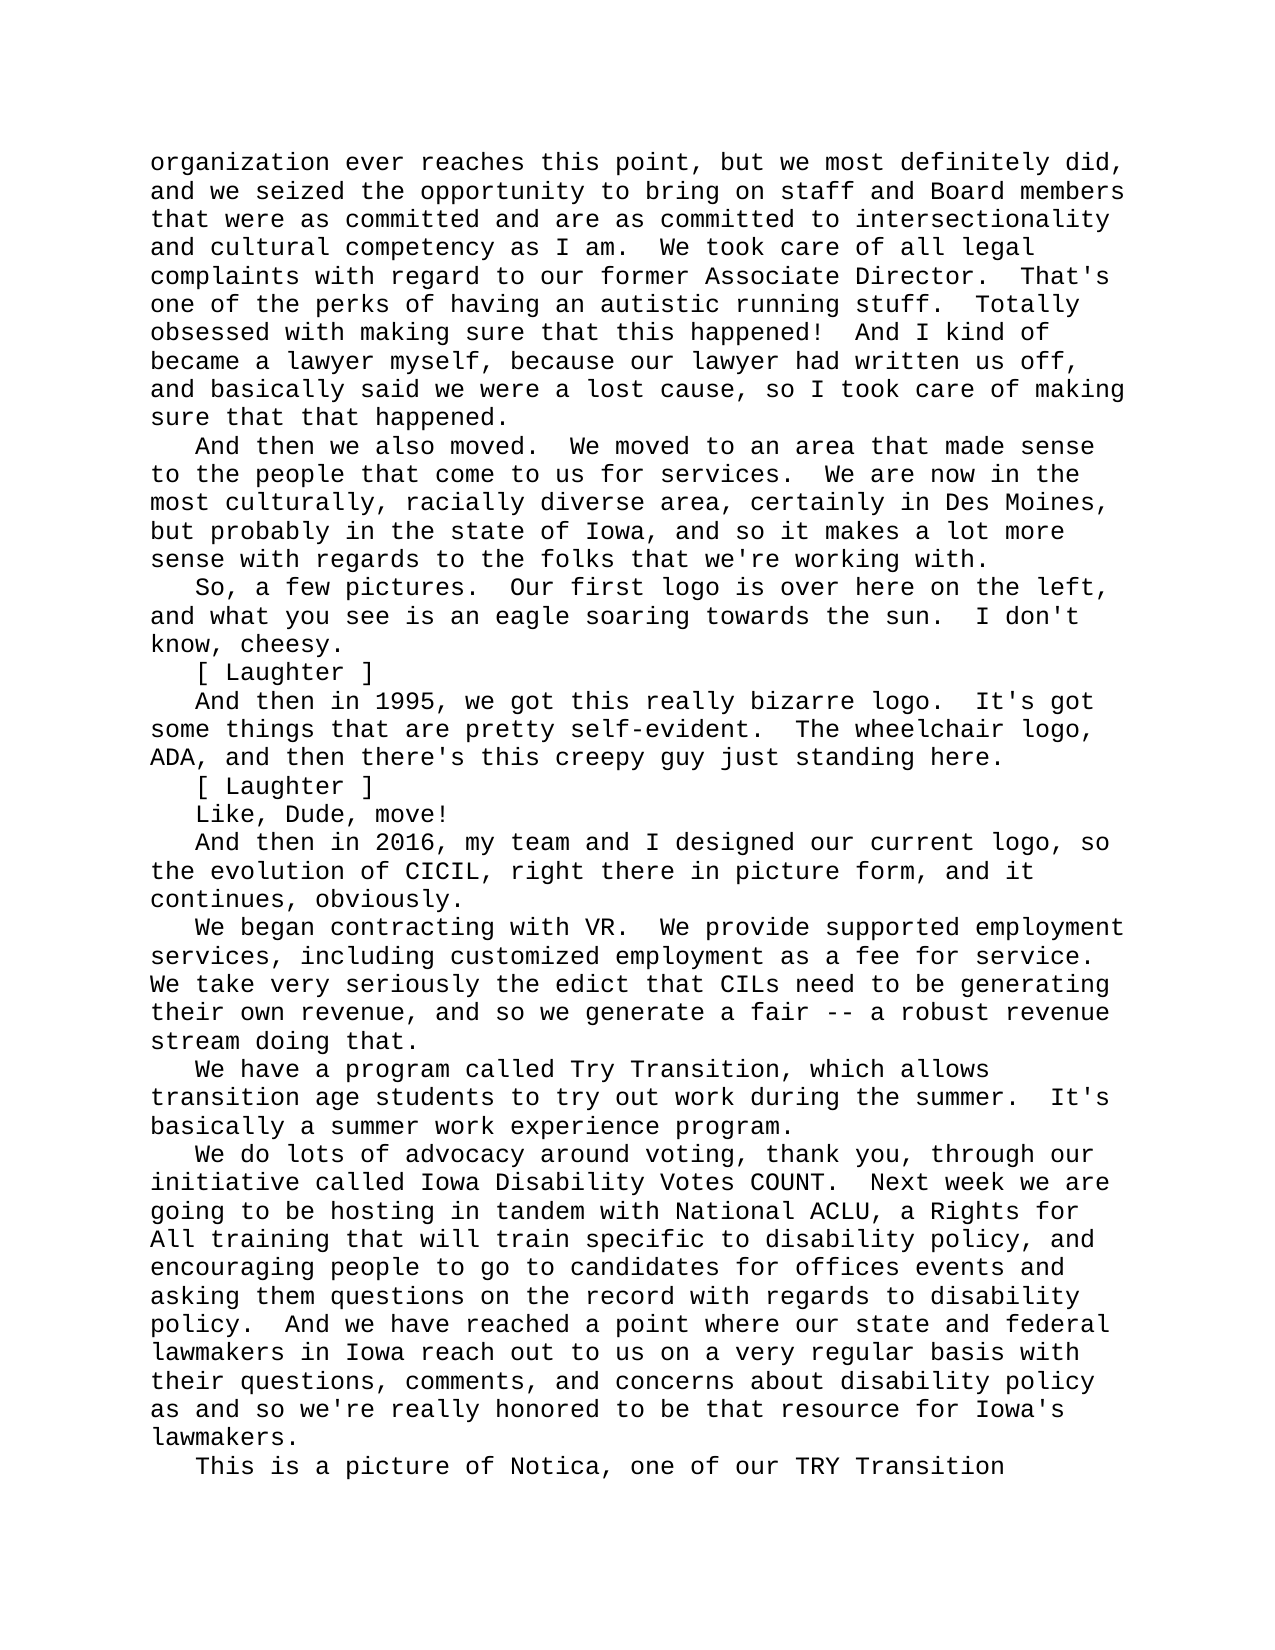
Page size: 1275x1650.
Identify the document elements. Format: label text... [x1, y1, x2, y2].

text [150, 1453, 1125, 1482]
text We began contracting with VR. We provide supported employment services, including customized employment as a fee for service. We take very seriously the edict that CILs need to be generating their own revenue, and so we generate a fair -- a robust revenue stream doing that. [150, 915, 1125, 1057]
text We do lots of advocacy around voting, thank you, through our initiative called Iowa Disability Votes COUNT. Next week we are going to be hosting in tandem with National ACLU, a Rights for All training that will train specific to disability policy, and encouraging people to go to candidates for offices events and asking them questions on the record with regards to disability policy. And we have reached a point where our state and federal lawmakers in Iowa reach out to us on a very regular basis with their questions, comments, and concerns about disability policy as and so we're really honored to be that resource for Iowa's lawmakers. [150, 1142, 1125, 1453]
text Like, Dude, move! [150, 802, 1125, 830]
text [ Laughter ] [150, 773, 1125, 802]
text And then in 1995, we got this really bizarre logo. It's got some things that are pretty self-evident. The wheelchair logo, ADA, and then there's this creepy guy just standing here. [150, 688, 1125, 773]
text We have a program called Try Transition, which allows transition age students to try out work during the summer. It's basically a summer work experience program. [150, 1057, 1125, 1142]
text So, a few pictures. Our first logo is over here on the left, and what you see is an eagle soaring towards the sun. I don't know, cheesy. [150, 575, 1125, 660]
text And then we also moved. We moved to an area that made sense to the people that come to us for services. We are now in the most culturally, racially diverse area, certainly in Des Moines, but probably in the state of Iowa, and so it makes a lot more sense with regards to the folks that we're working with. [150, 433, 1125, 575]
text [ Laughter ] [150, 660, 1125, 688]
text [150, 150, 1125, 433]
text And then in 2016, my team and I designed our current logo, so the evolution of CICIL, right there in picture form, and it continues, obviously. [150, 830, 1125, 915]
